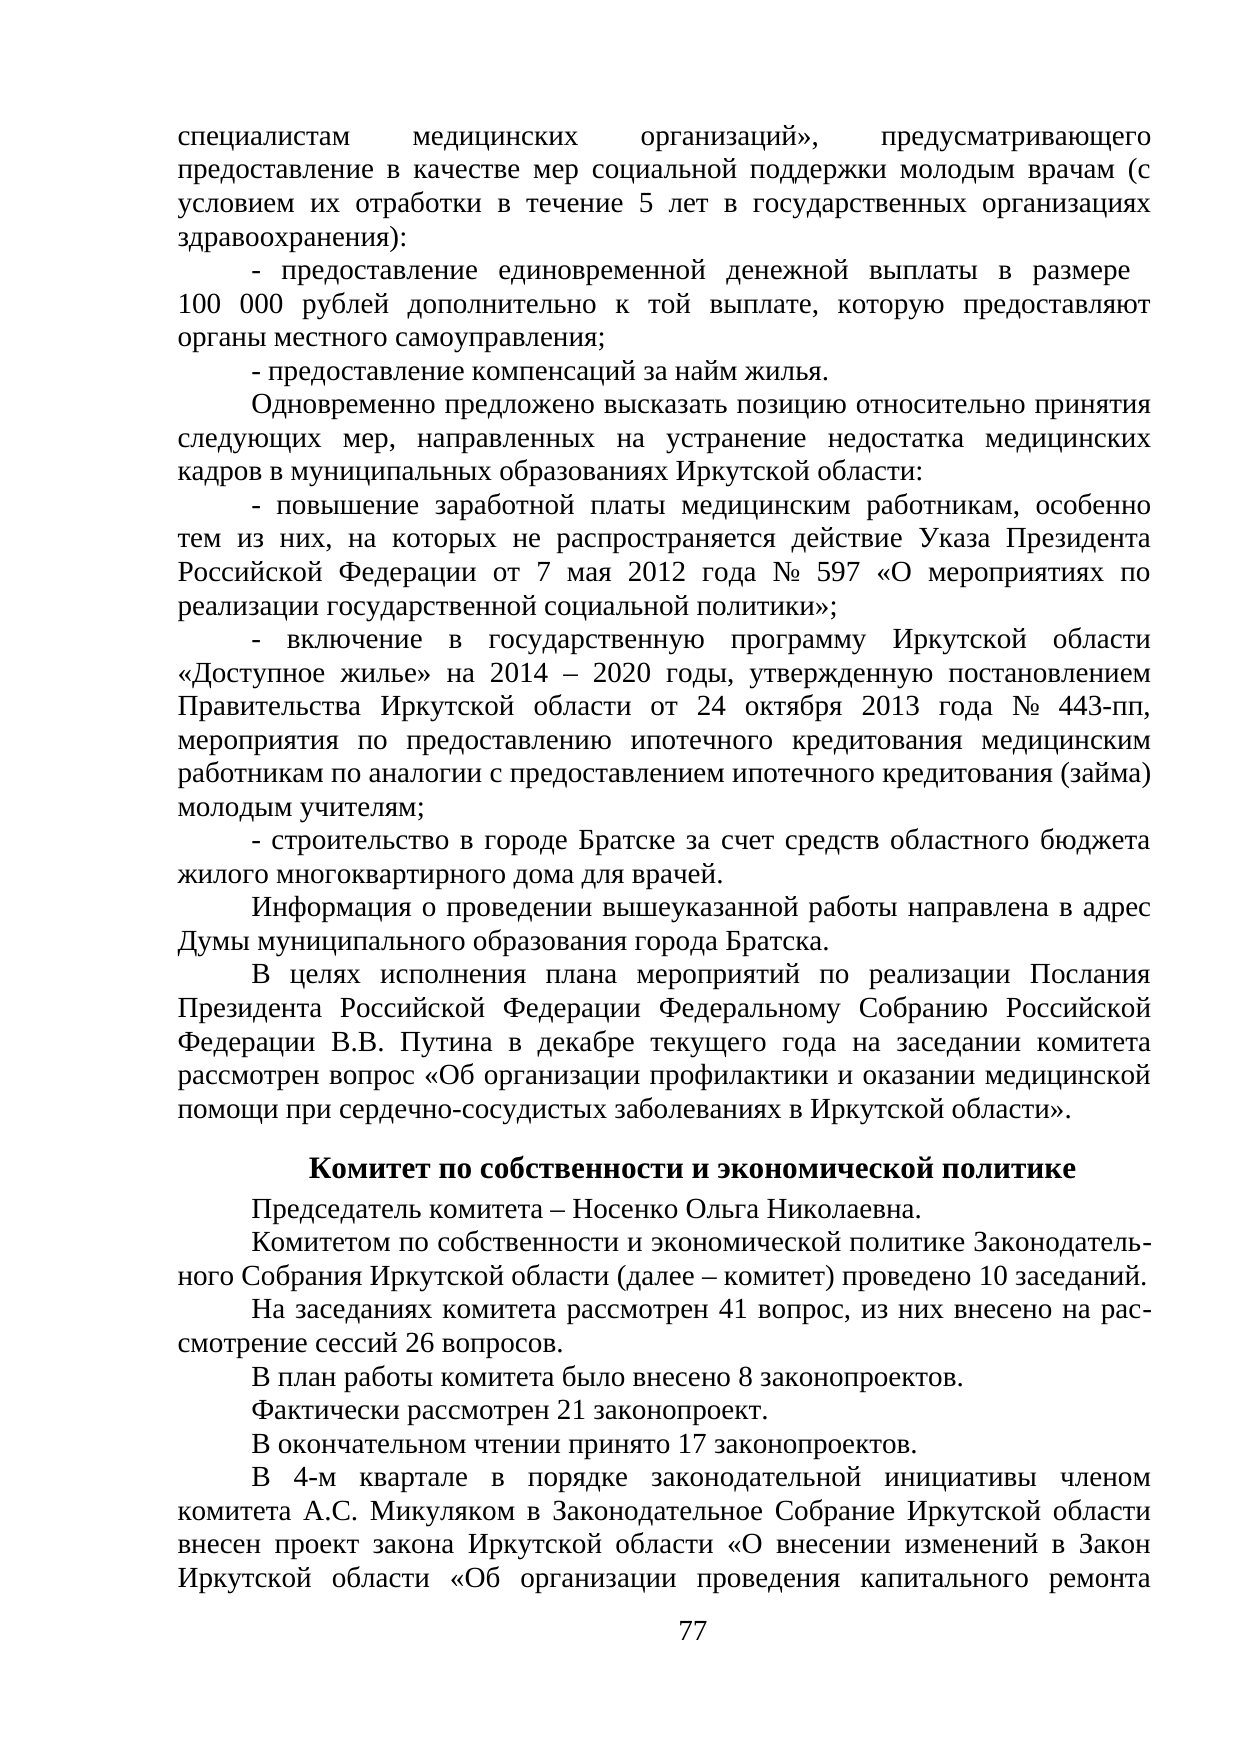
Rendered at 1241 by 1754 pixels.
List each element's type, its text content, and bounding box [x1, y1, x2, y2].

text На заседаниях комитета рассмотрен 41 вопрос, из них внесено на рассмотрение сессий 26 вопросов. [177, 1292, 1152, 1359]
text Комитетом по собственности и экономической политике Законодательного Собрания Иркутской области (далее – комитет) проведено 10 заседаний. [177, 1225, 1152, 1292]
text Председатель комитета – Носенко Ольга Николаевна. [177, 1192, 1152, 1225]
text Одновременно предложено высказать позицию относительно принятия следующих мер, направленных на устранение недостатка медицинских кадров в муниципальных образованиях Иркутской области: [177, 386, 1152, 487]
subtitle Комитет по собственности и экономической политике [177, 1149, 1152, 1185]
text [177, 118, 1152, 252]
text - повышение заработной платы медицинским работникам, особенно тем из них, на которых не распространяется действие Указа Президента Российской Федерации от 7 мая 2012 года № 597 «О мероприятиях по реализации государственной социальной политики»; [177, 487, 1152, 621]
text - строительство в городе Братске за счет средств областного бюджета жилого многоквартирного дома для врачей. [177, 822, 1152, 889]
text - предоставление компенсаций за найм жилья. [177, 353, 1152, 386]
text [177, 1460, 1152, 1594]
text В целях исполнения плана мероприятий по реализации Послания Президента Российской Федерации Федеральному Собранию Российской Федерации В.В. Путина в декабре текущего года на заседании комитета рассмотрен вопрос «Об организации профилактики и оказании медицинской помощи при сердечно-сосудистых заболеваниях в Иркутской области». [177, 957, 1152, 1124]
text В окончательном чтении принято 17 законопроектов. [177, 1426, 1152, 1460]
text Фактически рассмотрен 21 законопроект. [177, 1393, 1152, 1426]
text - включение в государственную программу Иркутской области «Доступное жилье» на 2014 – 2020 годы, утвержденную постановлением Правительства Иркутской области от 24 октября 2013 года № 443-пп, мероприятия по предоставлению ипотечного кредитования медицинским работникам по аналогии с предоставлением ипотечного кредитования (займа) молодым учителям; [177, 621, 1152, 822]
text Информация о проведении вышеуказанной работы направлена в адрес Думы муниципального образования города Братска. [177, 889, 1152, 957]
text В план работы комитета было внесено 8 законопроектов. [177, 1359, 1152, 1393]
text - предоставление единовременной денежной выплаты в размере 100 000 рублей дополнительно к той выплате, которую предоставляют органы местного самоуправления; [177, 252, 1152, 353]
